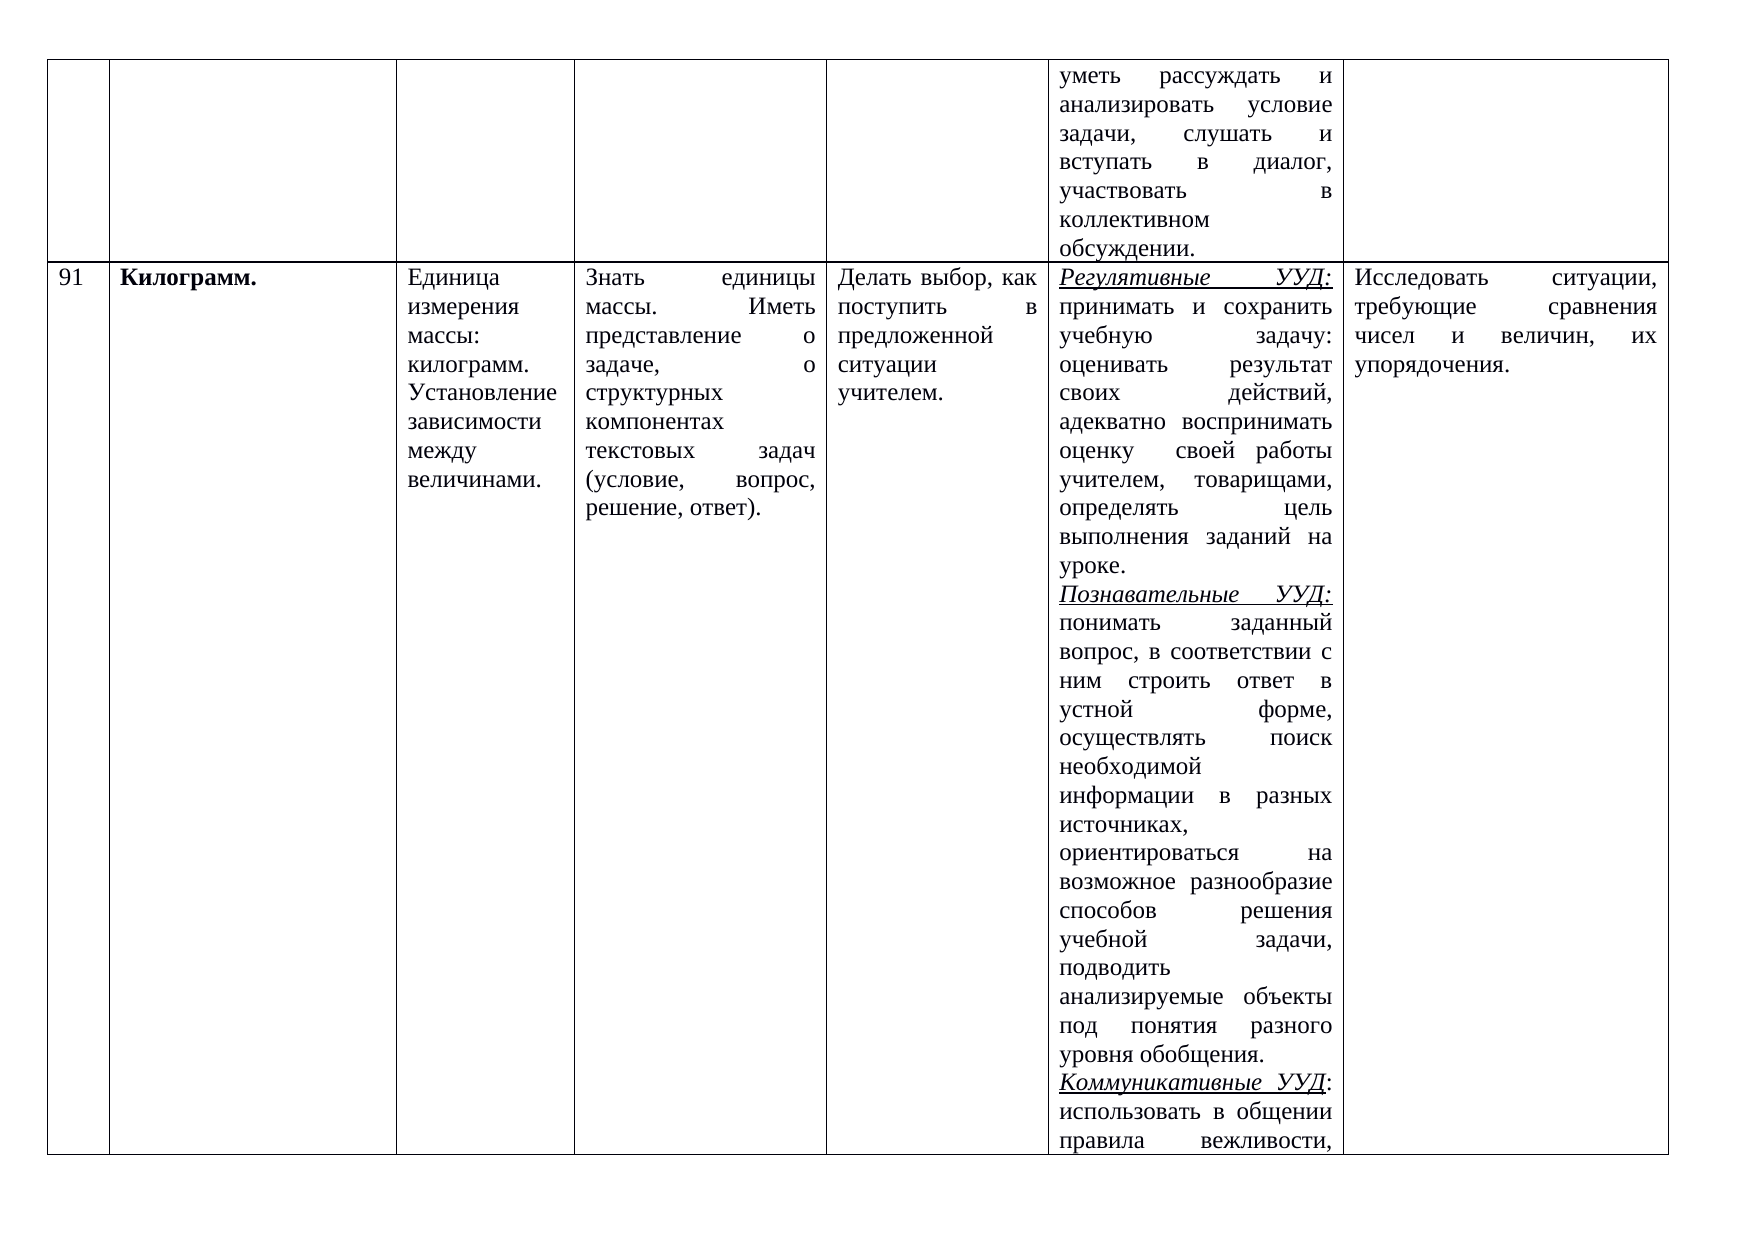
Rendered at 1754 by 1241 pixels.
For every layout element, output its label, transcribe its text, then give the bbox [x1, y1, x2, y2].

table_cell 91 [48, 263, 109, 1154]
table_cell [397, 263, 574, 1154]
table_cell Килограмм. [110, 263, 396, 1154]
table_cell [575, 60, 826, 261]
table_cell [397, 60, 574, 261]
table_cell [1049, 263, 1343, 1154]
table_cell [1344, 60, 1668, 261]
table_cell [1344, 263, 1668, 1154]
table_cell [827, 263, 1048, 1154]
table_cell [827, 60, 1048, 261]
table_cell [110, 60, 396, 261]
table_cell 90 [48, 60, 109, 261]
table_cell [575, 263, 826, 1154]
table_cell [1049, 60, 1343, 261]
